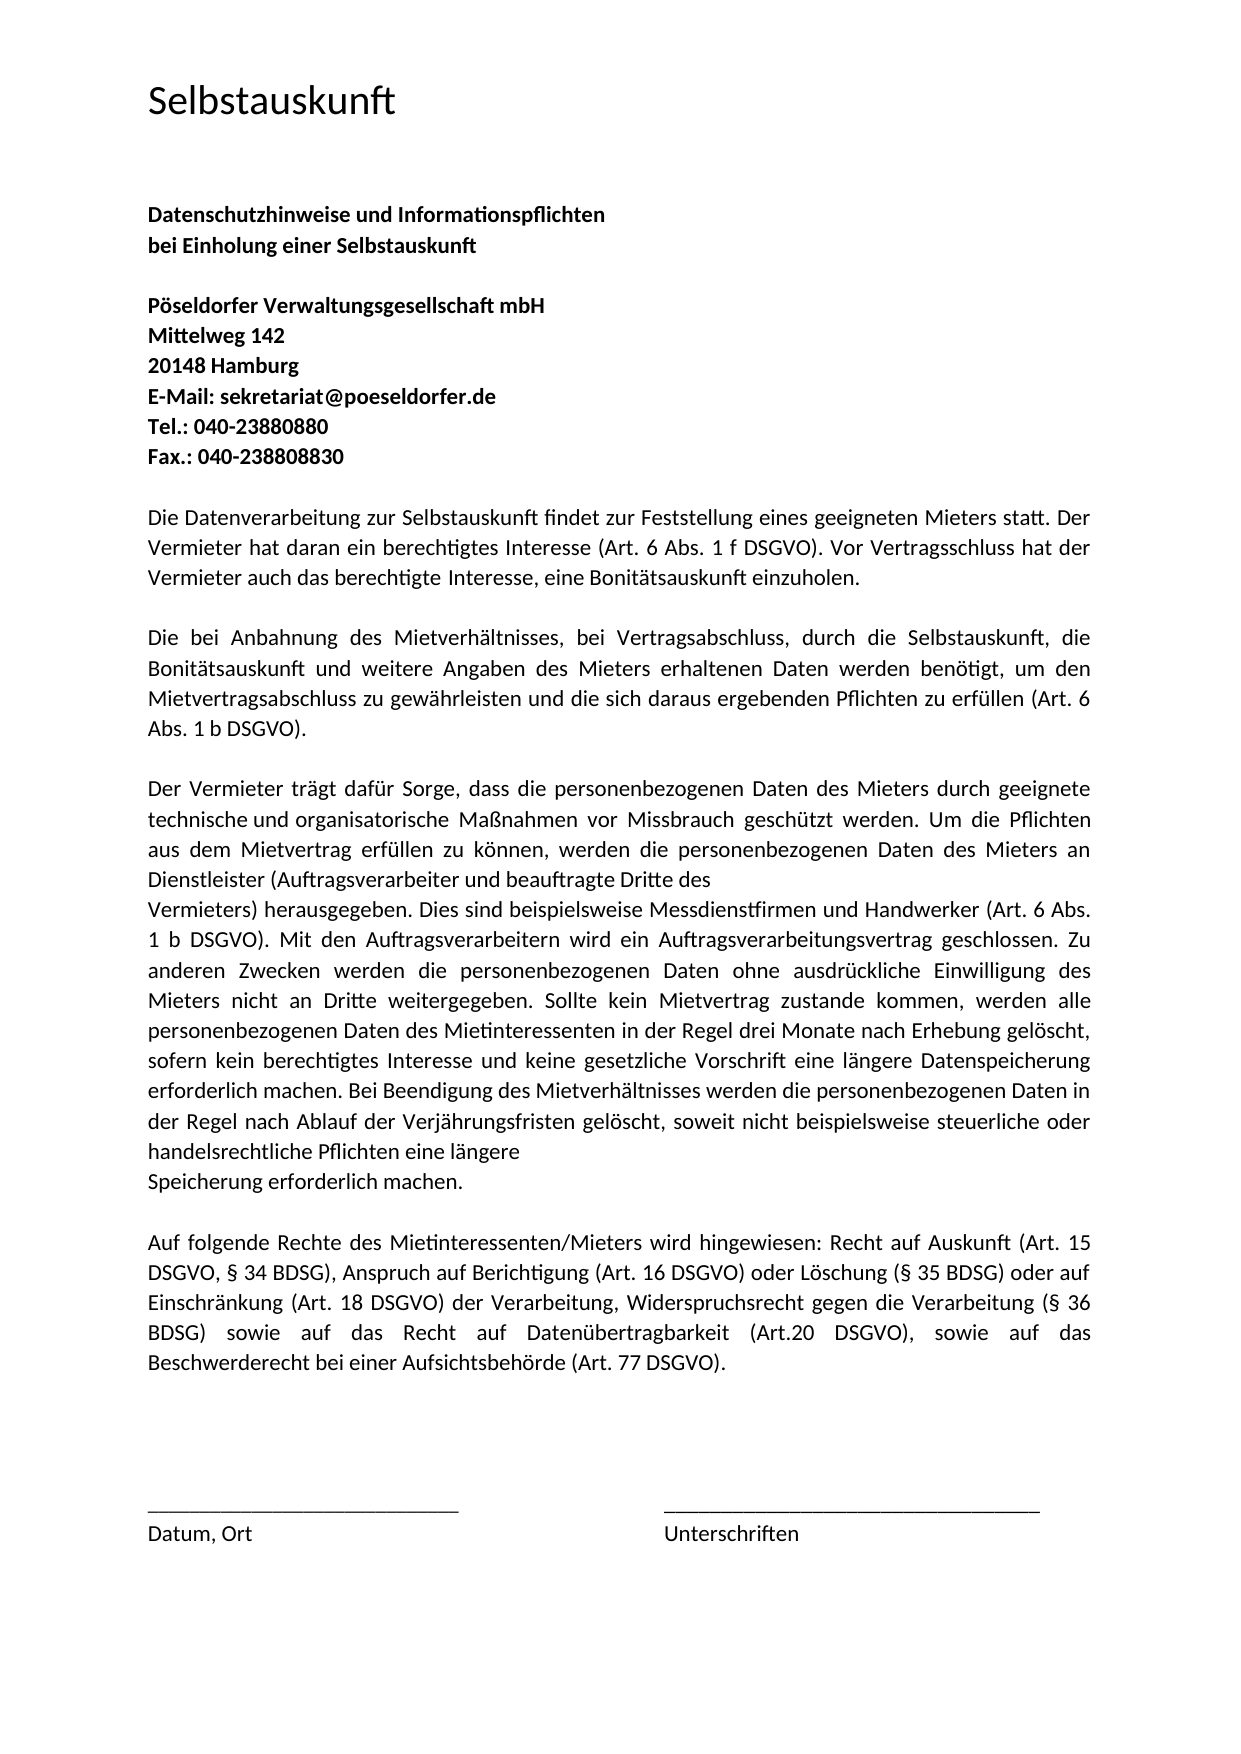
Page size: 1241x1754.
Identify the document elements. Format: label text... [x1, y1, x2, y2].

text Fax.: 040-238808830 [148, 442, 1092, 470]
text E-Mail: sekretariat@poeseldorfer.de [148, 382, 1092, 410]
text Pöseldorfer Verwaltungsgesellschaft mbH [148, 291, 1092, 319]
text Speicherung erforderlich machen. [148, 1167, 1092, 1195]
text Mittelweg 142 [148, 321, 1092, 349]
text Auf folgende Rechte des Mietinteressenten/Mieters wird hingewiesen: Recht auf Auskunft (Art. 15 DSGVO, § 34 BDSG), Anspruch auf Berichtigung (Art. 16 DSGVO) oder Löschung (§ 35 BDSG) oder auf Einschränkung (Art. 18 DSGVO) der Verarbeitung, Widerspruchsrecht gegen die Verarbeitung (§ 36 BDSG) sowie auf das Recht auf Datenübertragbarkeit (Art.20 DSGVO), sowie auf das Beschwerderecht bei einer Aufsichtsbehörde (Art. 77 DSGVO). [148, 1228, 1092, 1377]
text 20148 Hamburg [148, 352, 1092, 380]
text Vermieters) herausgegeben. Dies sind beispielsweise Messdienstfirmen und Handwerker (Art. 6 Abs. 1 b DSGVO). Mit den Auftragsverarbeitern wird ein Auftragsverarbeitungsvertrag geschlossen. Zu anderen Zwecken werden die personenbezogenen Daten ohne ausdrückliche Einwilligung des Mieters nicht an Dritte weitergegeben. Sollte kein Mietvertrag zustande kommen, werden alle personenbezogenen Daten des Mietinteressenten in der Regel drei Monate nach Erhebung gelöscht, sofern kein berechtigtes Interesse und keine gesetzliche Vorschrift eine längere Datenspeicherung erforderlich machen. Bei Beendigung des Mietverhältnisses werden die personenbezogenen Daten in der Regel nach Ablauf der Verjährungsfristen gelöscht, soweit nicht beispielsweise steuerliche oder handelsrechtliche Pflichten eine längere [148, 895, 1092, 1165]
text Der Vermieter trägt dafür Sorge, dass die personenbezogenen Daten des Mieters durch geeignete technische und organisatorische Maßnahmen vor Missbrauch geschützt werden. Um die Pflichten aus dem Mietvertrag erfüllen zu können, werden die personenbezogenen Daten des Mieters an Dienstleister (Auftragsverarbeiter und beauftragte Dritte des [148, 774, 1092, 893]
text Die bei Anbahnung des Mietverhältnisses, bei Vertragsabschluss, durch die Selbstauskunft, die Bonitätsauskunft und weitere Angaben des Mieters erhaltenen Daten werden benötigt, um den Mietvertragsabschluss zu gewährleisten und die sich daraus ergebenden Pflichten zu erfüllen (Art. 6 Abs. 1 b DSGVO). [148, 623, 1092, 742]
text Die Datenverarbeitung zur Selbstauskunft findet zur Feststellung eines geeigneten Mieters statt. Der Vermieter hat daran ein berechtigtes Interesse (Art. 6 Abs. 1 f DSGVO). Vor Vertragsschluss hat der Vermieter auch das berechtigte Interesse, eine Bonitätsauskunft einzuholen. [148, 503, 1092, 621]
text bei Einholung einer Selbstauskunft [148, 231, 1092, 289]
text Datenschutzhinweise und Informationspflichten [148, 201, 1092, 229]
text Tel.: 040-23880880 [148, 412, 1092, 440]
text ______________________________ _________________________________ [148, 1488, 1092, 1517]
text Datum, Ort Unterschriften [148, 1519, 1092, 1547]
